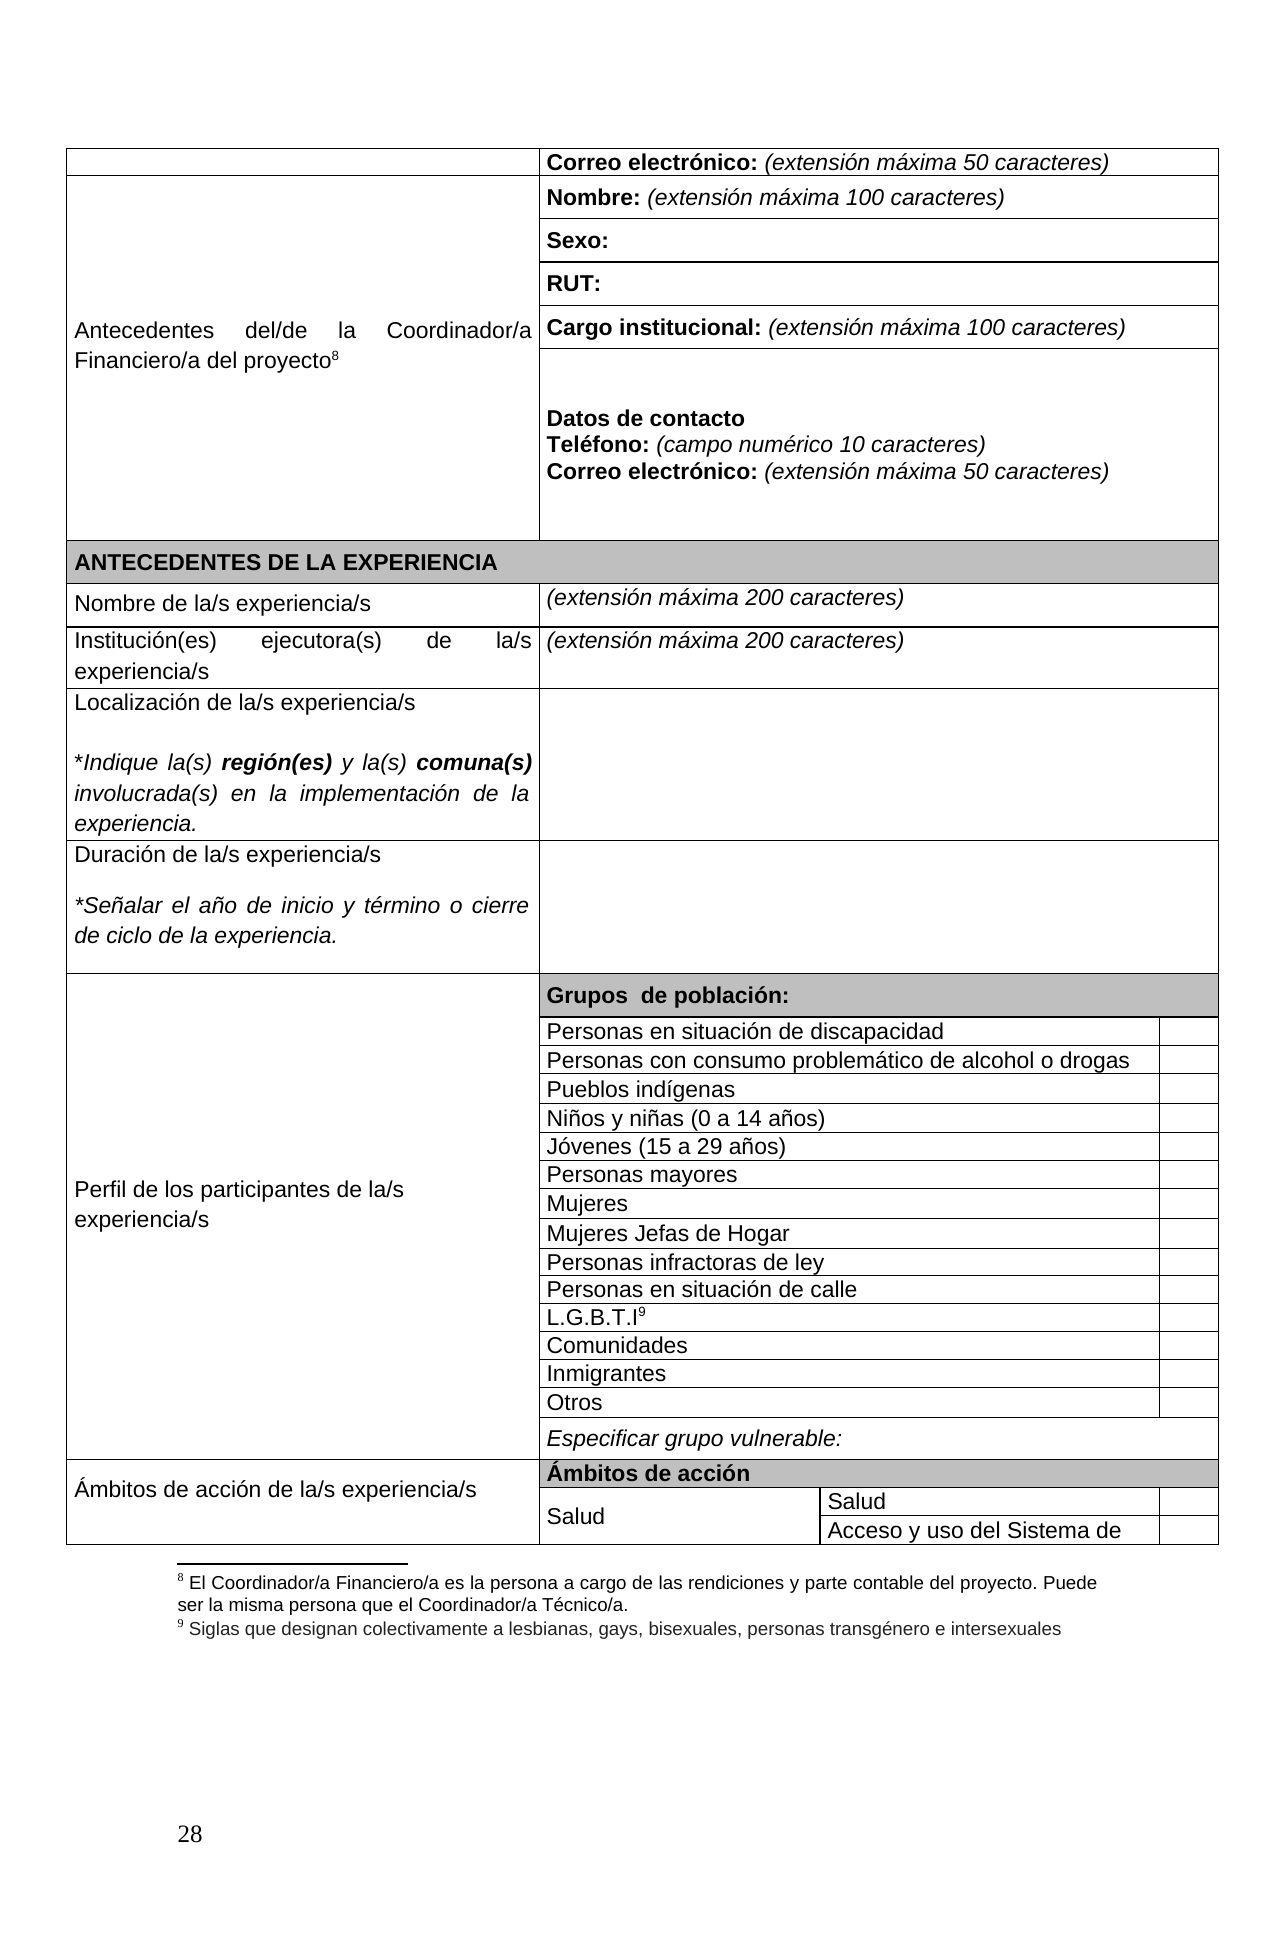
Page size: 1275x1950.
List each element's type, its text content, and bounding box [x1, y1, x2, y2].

table_cell Personas en situación de calle [540, 1276, 1159, 1303]
table_cell Antecedentes del/de la Coordinador/a Financiero/a del proyecto [67, 176, 539, 540]
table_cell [540, 149, 1218, 175]
table_cell (extensión máxima 200 caracteres) [540, 584, 1218, 626]
table_cell Salud [540, 1488, 819, 1544]
table_cell Inmigrantes [540, 1360, 1159, 1387]
table_cell Personas infractoras de ley [540, 1249, 1159, 1275]
table_cell [1160, 1161, 1218, 1188]
table_cell Personas mayores [540, 1161, 1159, 1188]
table_cell Especificar grupo vulnerable: [540, 1418, 1218, 1459]
table_cell Comunidades [540, 1332, 1159, 1359]
table_cell ANTECEDENTES DE LA EXPERIENCIA [67, 541, 1218, 583]
table_cell Jóvenes (15 a 29 años) [540, 1133, 1159, 1159]
table_cell [1160, 1488, 1218, 1514]
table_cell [821, 1516, 1159, 1544]
table_cell Duración de la/s experiencia/s *Señalar el año de inicio y término o cierre de ciclo de la experiencia. [67, 841, 539, 973]
table_cell Grupos de población: [540, 974, 1218, 1016]
table_cell [540, 841, 1218, 973]
table_cell [1160, 1104, 1218, 1132]
table_cell Nombre: (extensión máxima 100 caracteres) [540, 176, 1218, 218]
table_cell [1160, 1074, 1218, 1103]
table_cell Perfil de los participantes de la/s experiencia/s [67, 974, 539, 1459]
table_cell Otros [540, 1388, 1159, 1417]
table_cell [1160, 1189, 1218, 1218]
table_cell Institución(es) ejecutora(s) de la/s experiencia/s [67, 628, 539, 688]
table_cell Ámbitos de acción de la/s experiencia/s [67, 1460, 539, 1544]
table_cell Niños y niñas (0 a 14 años) [540, 1104, 1159, 1132]
table_cell [540, 689, 1218, 840]
table_cell Pueblos indígenas [540, 1074, 1159, 1103]
table_cell Mujeres [540, 1189, 1159, 1218]
table_cell Mujeres Jefas de Hogar [540, 1219, 1159, 1248]
table_cell [1160, 1046, 1218, 1073]
table_cell Cargo institucional: (extensión máxima 100 caracteres) [540, 306, 1218, 348]
table_cell [1160, 1133, 1218, 1159]
table_cell [1160, 1360, 1218, 1387]
table_cell [1160, 1304, 1218, 1331]
table_cell [1160, 1018, 1218, 1045]
table_cell (extensión máxima 200 caracteres) [540, 628, 1218, 688]
table_cell RUT: [540, 263, 1218, 305]
table_cell Ámbitos de acción [540, 1460, 1218, 1487]
table_cell Nombre de la/s experiencia/s [67, 584, 539, 626]
table_cell Personas con consumo problemático de alcohol o drogas [540, 1046, 1159, 1073]
table_cell [1160, 1332, 1218, 1359]
table_cell [1160, 1276, 1218, 1303]
table_cell [1160, 1388, 1218, 1417]
table_cell Datos de contacto Teléfono: (campo numérico 10 caracteres) Correo electrónico: (extensión máxima 50 caracteres) [540, 349, 1218, 540]
table_cell [1160, 1249, 1218, 1275]
table_cell Localización de la/s experiencia/s *Indique la(s) región(es) y la(s) comuna(s) involucrada(s) en la implementación de la experiencia. [67, 689, 539, 840]
table_cell Salud [821, 1488, 1159, 1514]
table_cell L.G.B.T.I [540, 1304, 1159, 1331]
table_cell Sexo: [540, 219, 1218, 261]
table_cell Personas en situación de discapacidad [540, 1018, 1159, 1045]
table_cell [1160, 1219, 1218, 1248]
table_cell [1160, 1516, 1218, 1544]
